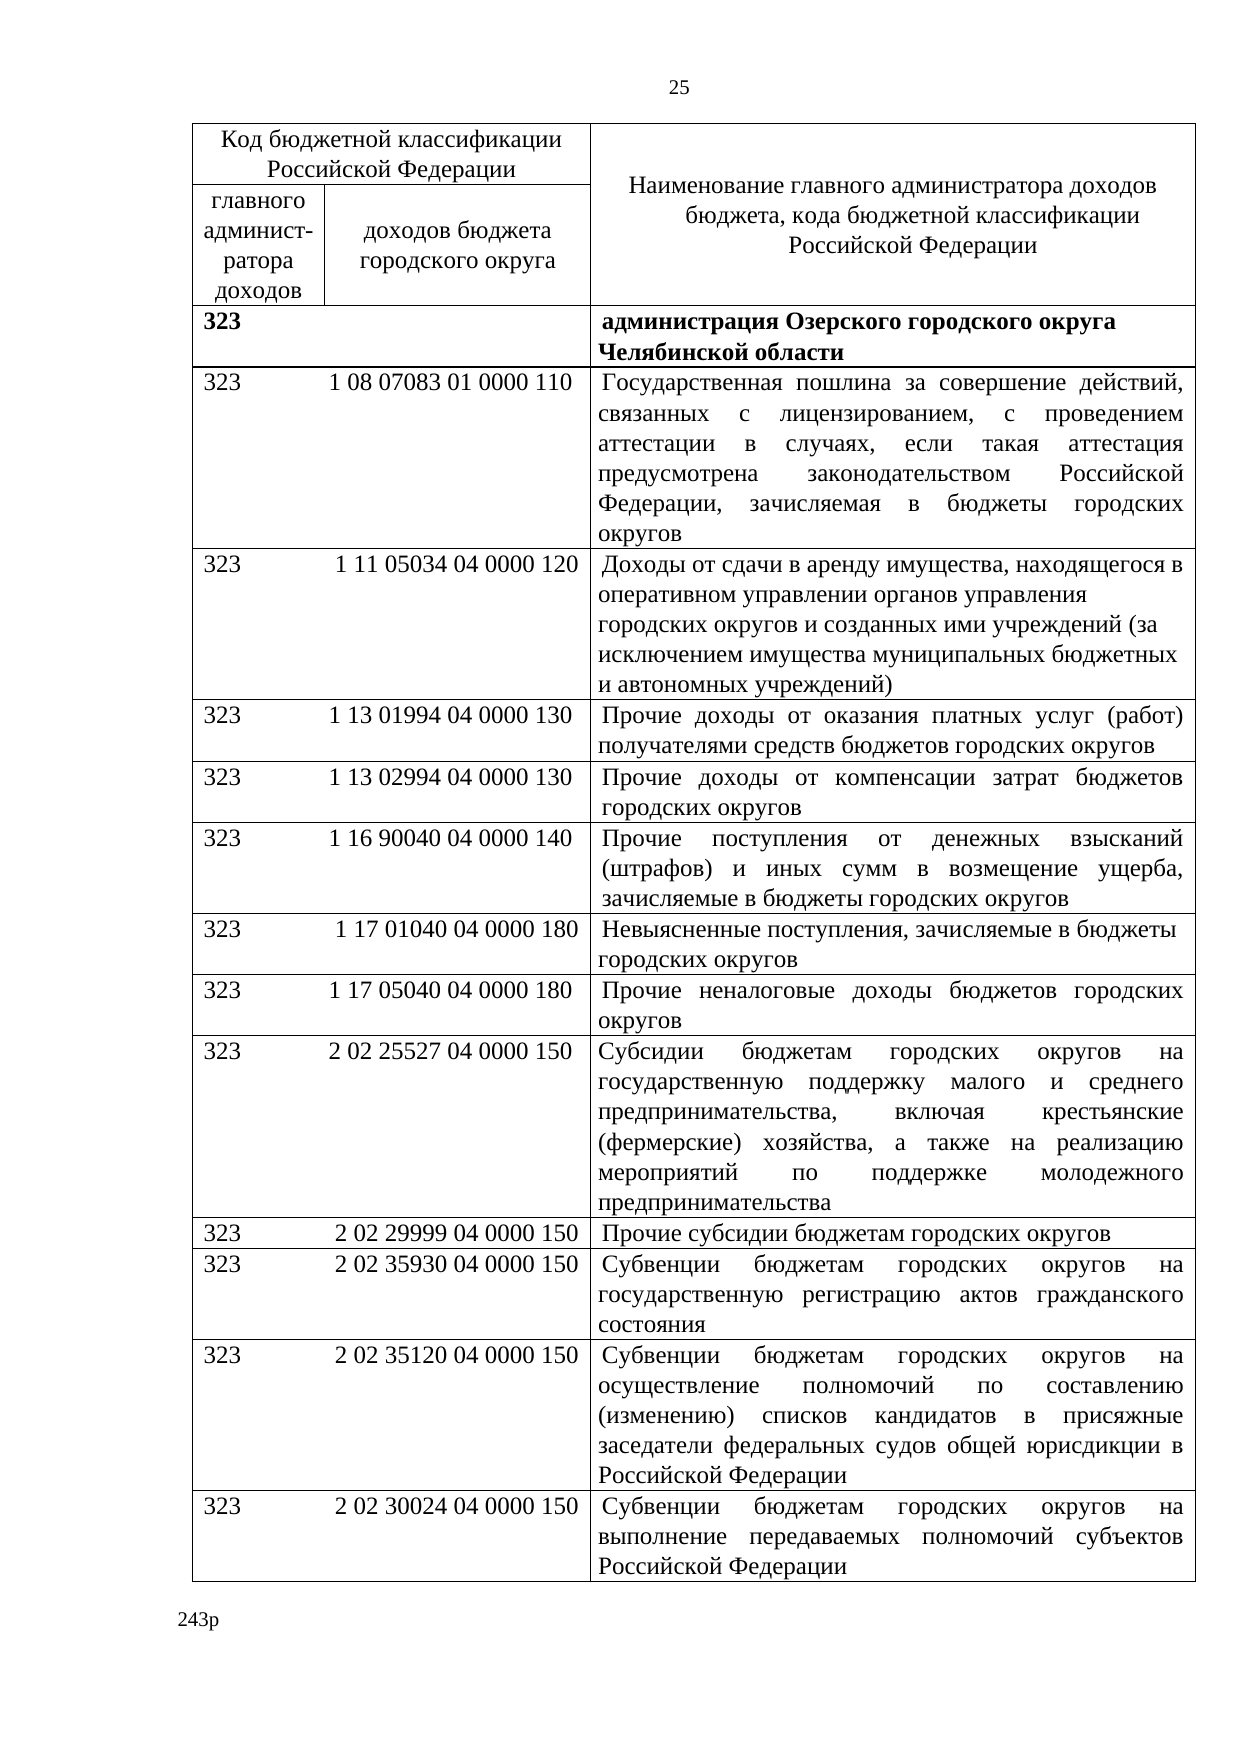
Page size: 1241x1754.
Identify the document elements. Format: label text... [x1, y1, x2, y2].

table_cell Субвенции бюджетам городских округов на государственную регистрацию актов гражданского состояния [591, 1249, 1195, 1339]
table_cell 323 2 02 30024 04 0000 150 [193, 1491, 590, 1581]
table_cell 323 1 13 01994 04 0000 130 [193, 700, 590, 761]
table_header Наименование главного администратора доходов бюджета, кода бюджетной классификации Российской Федерации [591, 124, 1195, 305]
table_cell 323 2 02 35120 04 0000 150 [193, 1340, 590, 1490]
table_cell 323 2 02 29999 04 0000 150 [193, 1218, 590, 1248]
table_cell 323 1 08 07083 01 0000 110 [193, 368, 590, 548]
table_cell 323 1 16 90040 04 0000 140 [193, 823, 590, 913]
table_cell Субвенции бюджетам городских округов на осуществление полномочий по составлению (изменению) списков кандидатов в присяжные заседатели федеральных судов общей юрисдикции в Российской Федерации [591, 1340, 1195, 1490]
table_cell 323 1 17 01040 04 0000 180 [193, 914, 590, 974]
table_cell Прочие доходы от оказания платных услуг (работ) получателями средств бюджетов городских округов [591, 700, 1195, 761]
table_cell доходов бюджета городского округа [325, 185, 590, 305]
table_cell Прочие неналоговые доходы бюджетов городских округов [591, 975, 1195, 1035]
table_cell Прочие субсидии бюджетам городских округов [591, 1218, 1195, 1248]
table_cell Прочие доходы от компенсации затрат бюджетов городских округов [591, 762, 1195, 822]
table_cell 323 2 02 25527 04 0000 150 [193, 1036, 590, 1217]
table_header Код бюджетной классификации Российской Федерации [193, 124, 590, 184]
table_cell Государственная пошлина за совершение действий, связанных с лицензированием, с проведением аттестации в случаях, если такая аттестация предусмотрена законодательством Российской Федерации, зачисляемая в бюджеты городских округов [591, 368, 1195, 548]
table_cell Субвенции бюджетам городских округов на выполнение передаваемых полномочий субъектов Российской Федерации [591, 1491, 1195, 1581]
table_cell Прочие поступления от денежных взысканий (штрафов) и иных сумм в возмещение ущерба, зачисляемые в бюджеты городских округов [591, 823, 1195, 913]
table_cell 323 2 02 35930 04 0000 150 [193, 1249, 590, 1339]
table_cell 323 1 17 05040 04 0000 180 [193, 975, 590, 1035]
table_cell Невыясненные поступления, зачисляемые в бюджеты городских округов [591, 914, 1195, 974]
table_cell Доходы от сдачи в аренду имущества, находящегося в оперативном управлении органов управления городских округов и созданных ими учреждений (за исключением имущества муниципальных бюджетных и автономных учреждений) [591, 549, 1195, 699]
table_cell 323 [193, 306, 590, 366]
table_cell Субсидии бюджетам городских округов на государственную поддержку малого и среднего предпринимательства, включая крестьянские (фермерские) хозяйства, а также на реализацию мероприятий по поддержке молодежного предпринимательства [591, 1036, 1195, 1217]
table_cell 323 1 11 05034 04 0000 120 [193, 549, 590, 699]
table_cell администрация Озерского городского округа Челябинской области [591, 306, 1195, 366]
table_cell главного админист-ратора доходов [193, 185, 324, 305]
table_cell 323 1 13 02994 04 0000 130 [193, 762, 590, 822]
